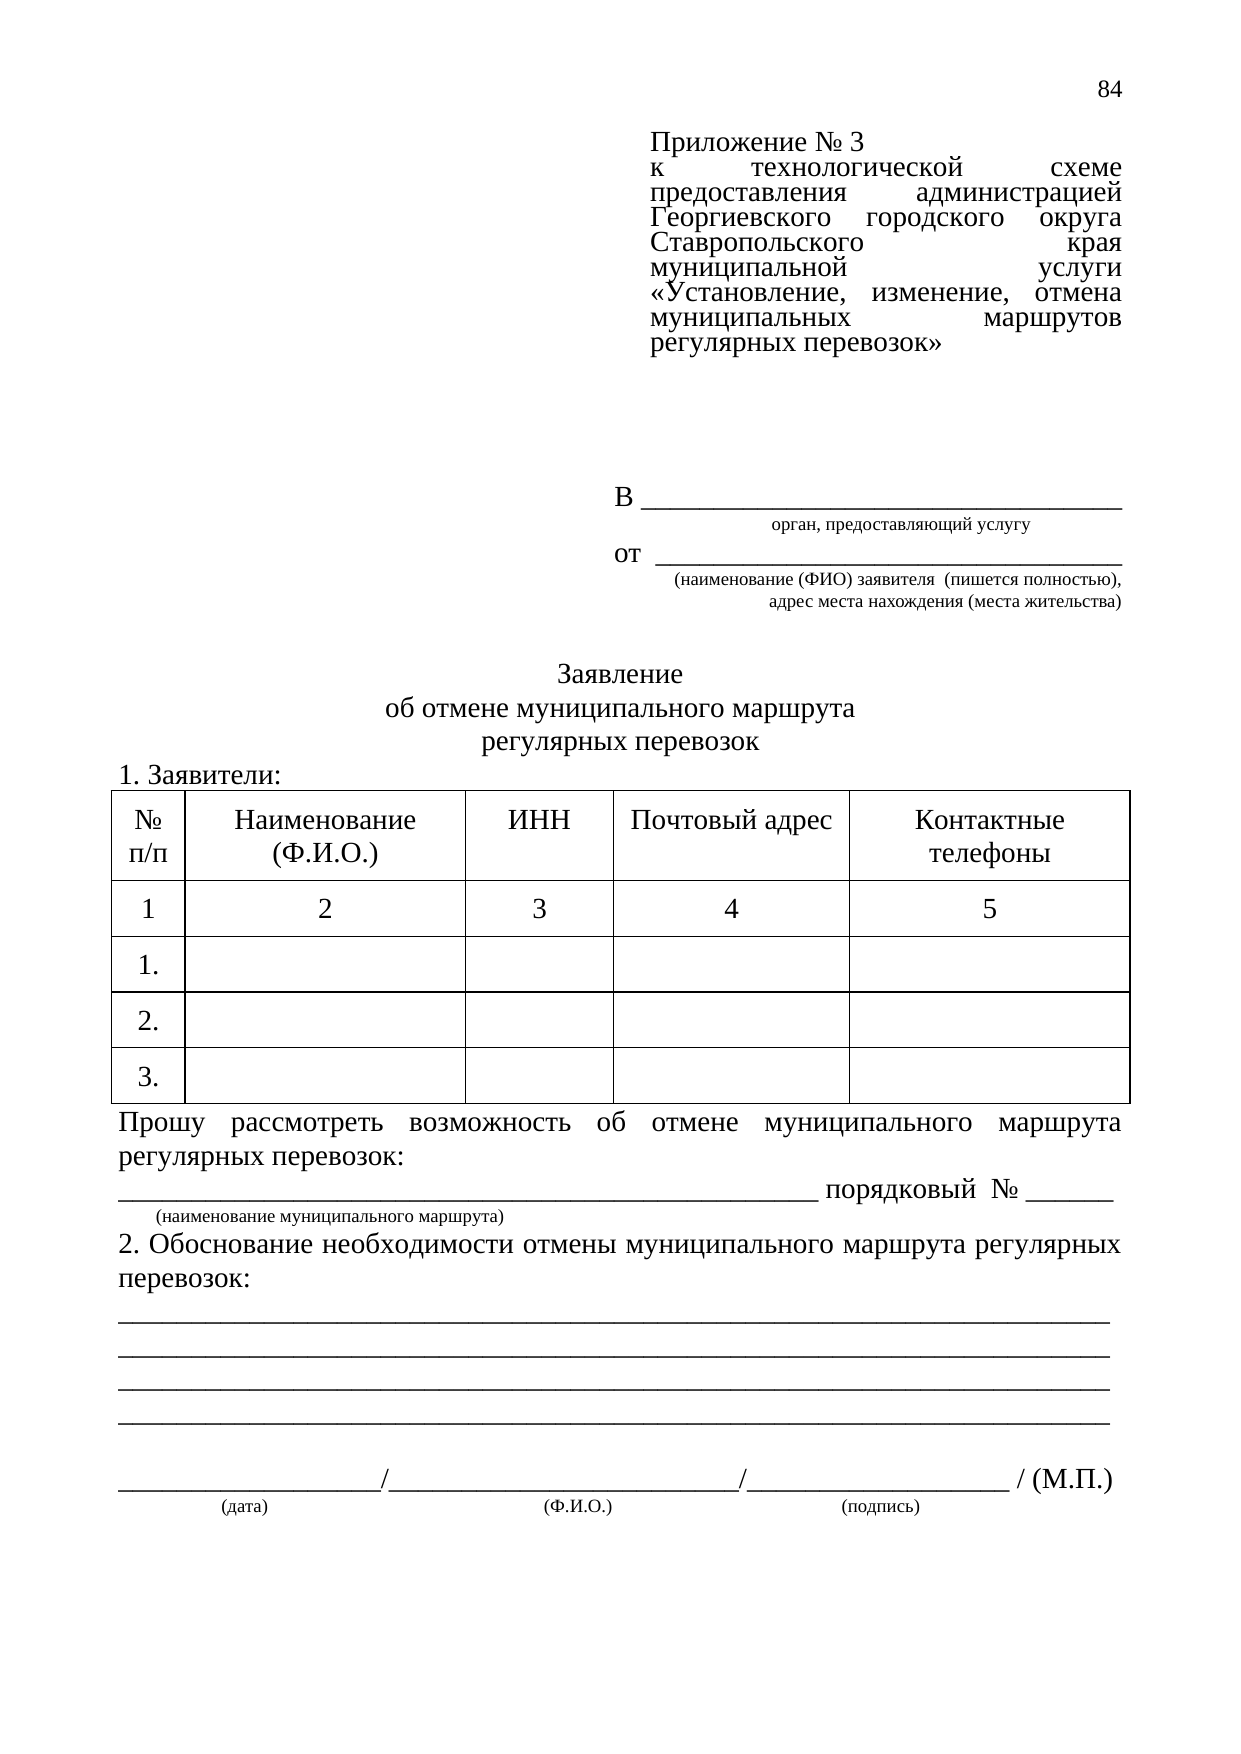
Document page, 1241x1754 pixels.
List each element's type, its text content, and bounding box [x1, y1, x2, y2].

text Прошу рассмотреть возможность об отмене муниципального маршрута регулярных перевозок: [118, 1104, 1122, 1171]
table_cell [466, 993, 613, 1047]
text Приложение № 3 [650, 131, 1122, 156]
table_cell 5 [850, 881, 1129, 936]
text 2. Обоснование необходимости отмены муниципального маршрута регулярных перевозок: ____________________________________________________________________ [118, 1226, 1122, 1327]
table_cell 1 [112, 881, 184, 936]
table_cell 3 [466, 881, 613, 936]
table_cell 2 [186, 881, 465, 936]
table_cell [186, 993, 465, 1047]
text ____________________________________________________________________ [118, 1361, 1122, 1394]
table_cell 3. [112, 1048, 184, 1103]
table_cell [614, 1048, 849, 1103]
text В _________________________________ [118, 479, 1122, 513]
table_cell 4 [614, 881, 849, 936]
table_cell [614, 993, 849, 1047]
table_header № п/п [112, 791, 184, 880]
table_header ИНН [466, 791, 613, 880]
text __________________/________________________/__________________ / (М.П.) [118, 1461, 1122, 1495]
text от ________________________________ [118, 535, 1122, 568]
table_header Почтовый адрес [614, 791, 849, 880]
text (наименование (ФИО) заявителя (пишется полностью), [650, 568, 1122, 590]
table_cell [850, 993, 1129, 1047]
table_cell 2. [112, 993, 184, 1047]
table_cell [614, 937, 849, 991]
table_cell 1. [112, 937, 184, 991]
table_cell [186, 1048, 465, 1103]
text (наименование муниципального маршрута) [118, 1205, 1122, 1226]
text ________________________________________________ порядковый № ______ [118, 1171, 1122, 1205]
table_header Наименование (Ф.И.О.) [186, 791, 465, 880]
text Заявление [118, 656, 1122, 690]
text орган, предоставляющий услугу [118, 513, 1122, 535]
table_cell [466, 937, 613, 991]
text адрес места нахождения (места жительства) [650, 590, 1122, 611]
text 1. Заявители: [118, 757, 1122, 790]
text ____________________________________________________________________ [118, 1394, 1122, 1428]
table_cell [850, 1048, 1129, 1103]
text об отмене муниципального маршрута [118, 690, 1122, 723]
table_cell [186, 937, 465, 991]
text регулярных перевозок [118, 723, 1122, 757]
table_header Контактные телефоны [850, 791, 1129, 880]
text (дата) (Ф.И.О.) (подпись) [118, 1495, 1122, 1516]
table_cell [466, 1048, 613, 1103]
text ____________________________________________________________________ [118, 1327, 1122, 1361]
text к технологической схеме предоставления администрацией Георгиевского городского округа Ставропольского края муниципальной услуги «Установление, изменение, отмена муниципальных маршрутов регулярных перевозок» [650, 156, 1122, 356]
table_cell [850, 937, 1129, 991]
